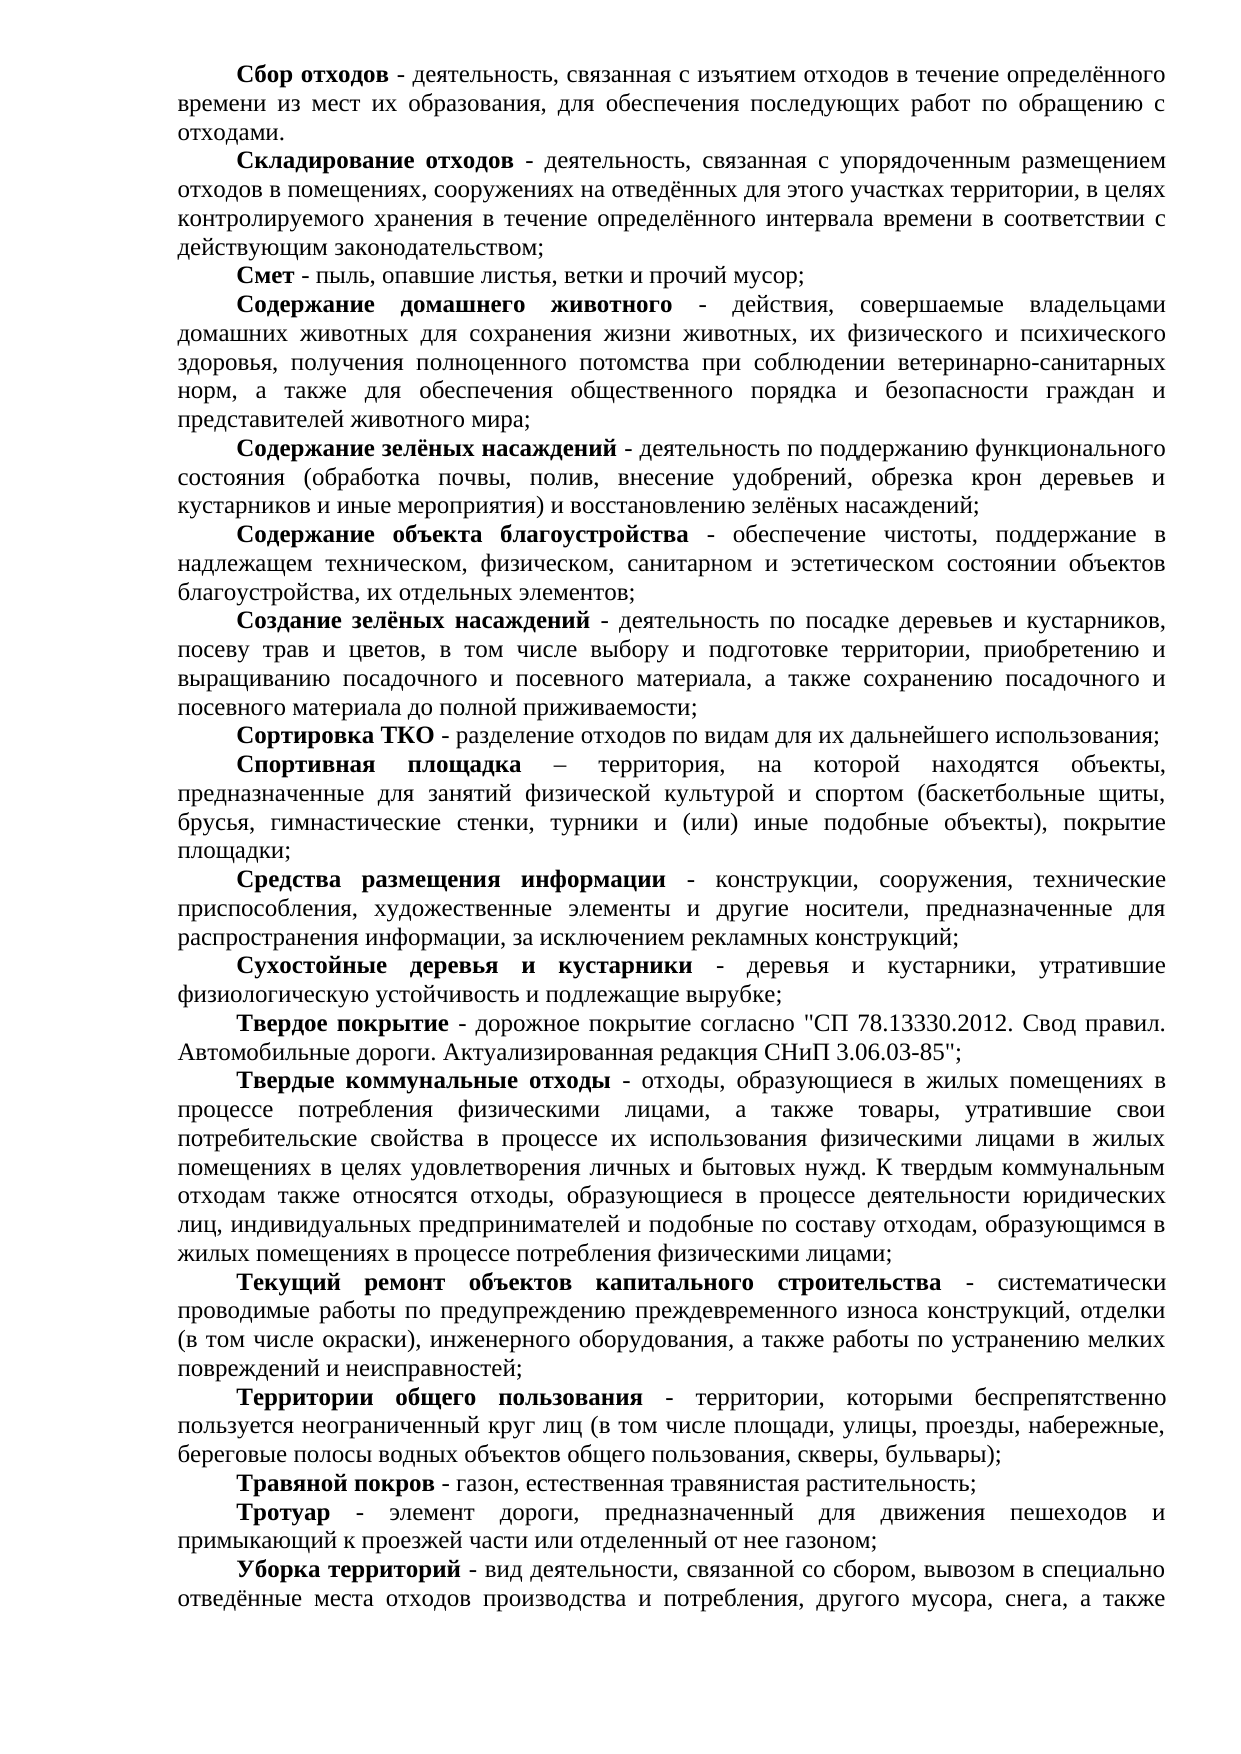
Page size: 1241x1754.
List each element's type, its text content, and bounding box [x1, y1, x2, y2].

text Сортировка ТКО - разделение отходов по видам для их дальнейшего использования; [177, 720, 1167, 749]
text Содержание зелёных насаждений - деятельность по поддержанию функционального состояния (обработка почвы, полив, внесение удобрений, обрезка крон деревьев и кустарников и иные мероприятия) и восстановлению зелёных насаждений; [177, 433, 1167, 519]
text Создание зелёных насаждений - деятельность по посадке деревьев и кустарников, посеву трав и цветов, в том числе выбору и подготовке территории, приобретению и выращиванию посадочного и посевного материала, а также сохранению посадочного и посевного материала до полной приживаемости; [177, 605, 1167, 720]
text Территории общего пользования - территории, которыми беспрепятственно пользуется неограниченный круг лиц (в том числе площади, улицы, проезды, набережные, береговые полосы водных объектов общего пользования, скверы, бульвары); [177, 1382, 1167, 1468]
text Содержание домашнего животного - действия, совершаемые владельцами домашних животных для сохранения жизни животных, их физического и психического здоровья, получения полноценного потомства при соблюдении ветеринарно-санитарных норм, а также для обеспечения общественного порядка и безопасности граждан и представителей животного мира; [177, 289, 1167, 433]
text Сухостойные деревья и кустарники - деревья и кустарники, утратившие физиологическую устойчивость и подлежащие вырубке; [177, 950, 1167, 1008]
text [177, 1554, 1167, 1612]
text Сбор отходов - деятельность, связанная с изъятием отходов в течение определённого времени из мест их образования, для обеспечения последующих работ по обращению с отходами. [177, 59, 1167, 145]
text Твердое покрытие - дорожное покрытие согласно "СП 78.13330.2012. Свод правил. Автомобильные дороги. Актуализированная редакция СНиП 3.06.03-85"; [177, 1008, 1167, 1065]
text Текущий ремонт объектов капитального строительства - систематически проводимые работы по предупреждению преждевременного износа конструкций, отделки (в том числе окраски), инженерного оборудования, а также работы по устранению мелких повреждений и неисправностей; [177, 1267, 1167, 1382]
text Твердые коммунальные отходы - отходы, образующиеся в жилых помещениях в процессе потребления физическими лицами, а также товары, утратившие свои потребительские свойства в процессе их использования физическими лицами в жилых помещениях в целях удовлетворения личных и бытовых нужд. К твердым коммунальным отходам также относятся отходы, образующиеся в процессе деятельности юридических лиц, индивидуальных предпринимателей и подобные по составу отходам, образующимся в жилых помещениях в процессе потребления физическими лицами; [177, 1065, 1167, 1267]
text Тротуар - элемент дороги, предназначенный для движения пешеходов и примыкающий к проезжей части или отделенный от нее газоном; [177, 1497, 1167, 1554]
text Травяной покров - газон, естественная травянистая растительность; [177, 1468, 1167, 1497]
text Смет - пыль, опавшие листья, ветки и прочий мусор; [177, 260, 1167, 289]
text Средства размещения информации - конструкции, сооружения, технические приспособления, художественные элементы и другие носители, предназначенные для распространения информации, за исключением рекламных конструкций; [177, 864, 1167, 950]
text Спортивная площадка – территория, на которой находятся объекты, предназначенные для занятий физической культурой и спортом (баскетбольные щиты, брусья, гимнастические стенки, турники и (или) иные подобные объекты), покрытие площадки; [177, 749, 1167, 864]
text Складирование отходов - деятельность, связанная с упорядоченным размещением отходов в помещениях, сооружениях на отведённых для этого участках территории, в целях контролируемого хранения в течение определённого интервала времени в соответствии с действующим законодательством; [177, 145, 1167, 260]
text Содержание объекта благоустройства - обеспечение чистоты, поддержание в надлежащем техническом, физическом, санитарном и эстетическом состоянии объектов благоустройства, их отдельных элементов; [177, 519, 1167, 605]
